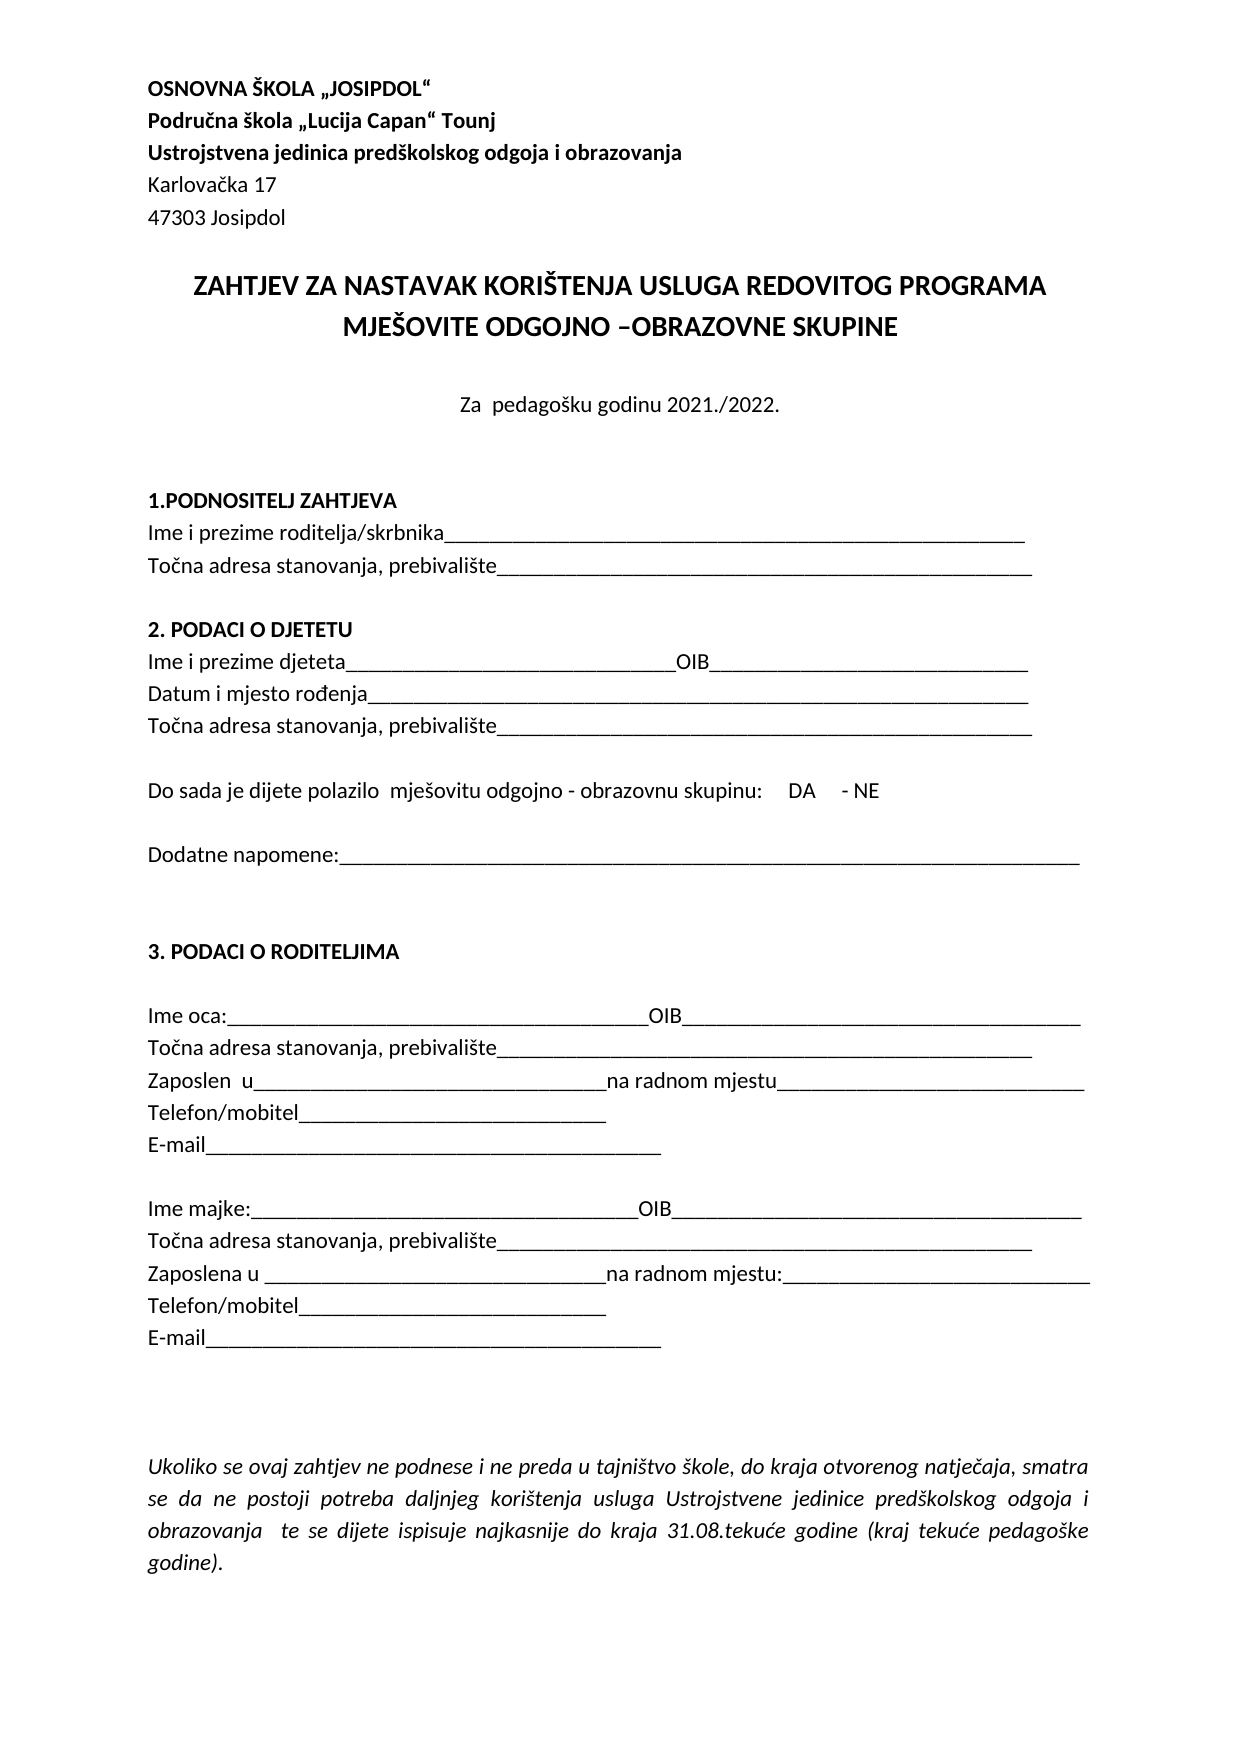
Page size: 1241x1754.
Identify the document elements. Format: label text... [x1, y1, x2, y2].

text Ime i prezime roditelja/skrbnika___________________________________________________ [148, 518, 1093, 547]
text Ime i prezime djeteta_____________________________OIB____________________________ [148, 647, 1093, 675]
text E-mail________________________________________ [148, 1323, 1093, 1351]
text OSNOVNA ŠKOLA „JOSIPDOL“ [148, 74, 1093, 102]
text Točna adresa stanovanja, prebivalište_______________________________________________ [148, 712, 1093, 740]
text Točna adresa stanovanja, prebivalište_______________________________________________ [148, 1227, 1093, 1255]
text Područna škola „Lucija Capan“ Tounj [148, 106, 1093, 134]
text E-mail________________________________________ [148, 1130, 1093, 1158]
text Ukoliko se ovaj zahtjev ne podnese i ne preda u tajništvo škole, do kraja otvorenog natječaja, smatra se da ne postoji potreba daljnjeg korištenja usluga Ustrojstvene jedinice predškolskog odgoja i obrazovanja te se dijete ispisuje najkasnije do kraja 31.08.tekuće godine (kraj tekuće pedagoške godine). [148, 1452, 1093, 1577]
text 47303 Josipdol [148, 203, 1093, 231]
text Zaposlena u ______________________________na radnom mjestu:___________________________ [148, 1259, 1093, 1287]
text Za pedagošku godinu 2021./2022. [148, 390, 1093, 418]
text Telefon/mobitel___________________________ [148, 1098, 1093, 1126]
text Dodatne napomene:_________________________________________________________________ [148, 840, 1093, 868]
text Ime oca:_____________________________________OIB___________________________________ [148, 1001, 1093, 1029]
text Točna adresa stanovanja, prebivalište_______________________________________________ [148, 551, 1093, 579]
text Karlovačka 17 [148, 170, 1093, 198]
text Zaposlen u_______________________________na radnom mjestu___________________________ [148, 1066, 1093, 1094]
text 3. PODACI O RODITELJIMA [148, 937, 1093, 965]
text Telefon/mobitel___________________________ [148, 1291, 1093, 1319]
text Do sada je dijete polazilo mješovitu odgojno - obrazovnu skupinu: DA - NE [148, 776, 1093, 804]
text Ime majke:__________________________________OIB____________________________________ [148, 1194, 1093, 1222]
text Datum i mjesto rođenja__________________________________________________________ [148, 679, 1093, 707]
text Ustrojstvena jedinica predškolskog odgoja i obrazovanja [148, 138, 1093, 166]
text 2. PODACI O DJETETU [148, 615, 1093, 643]
text ZAHTJEV ZA NASTAVAK KORIŠTENJA USLUGA REDOVITOG PROGRAMA MJEŠOVITE ODGOJNO –OBRAZOVNE SKUPINE [148, 267, 1093, 343]
text 1.PODNOSITELJ ZAHTJEVA [148, 486, 1093, 514]
text Točna adresa stanovanja, prebivalište_______________________________________________ [148, 1033, 1093, 1062]
